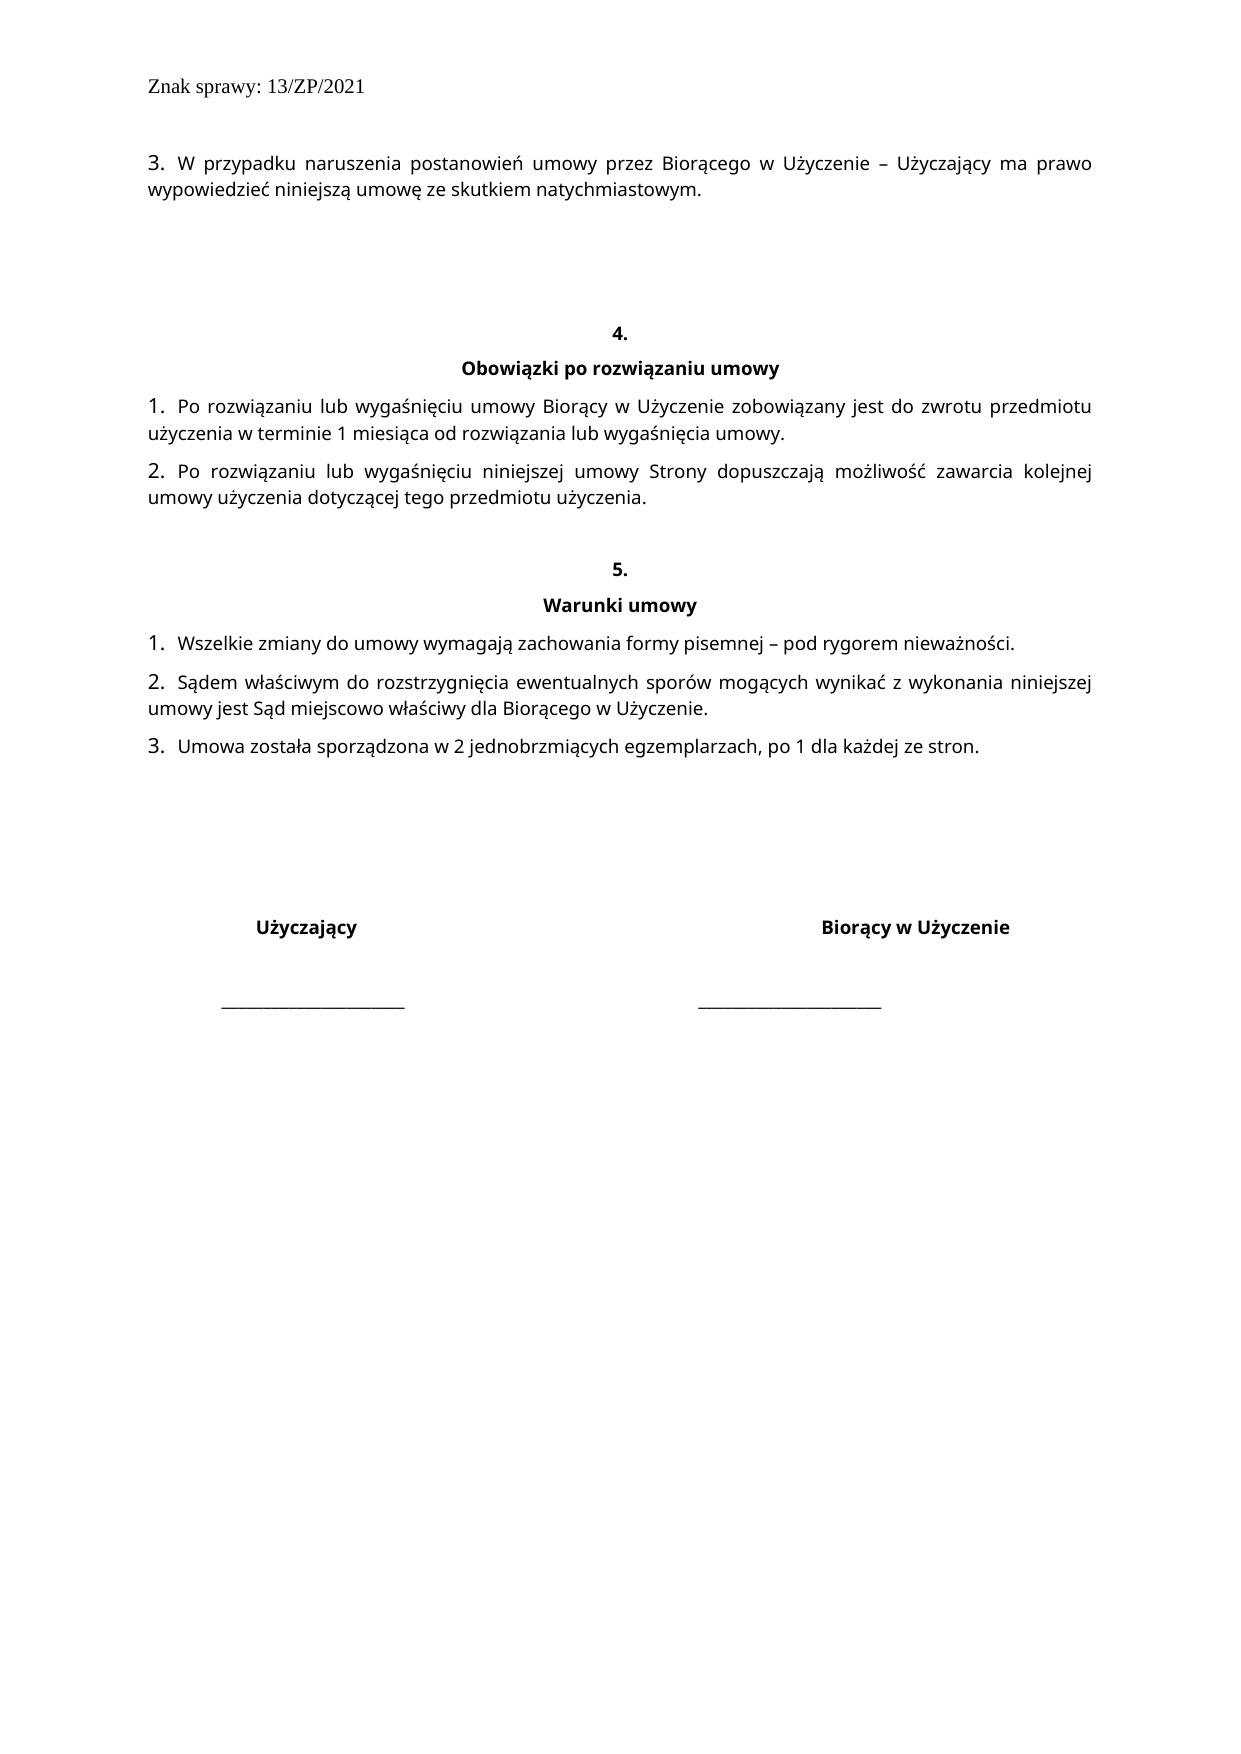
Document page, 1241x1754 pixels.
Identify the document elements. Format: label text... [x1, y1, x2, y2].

list Po rozwiązaniu lub wygaśnięciu niniejszej umowy Strony dopuszczają możliwość zawarcia kolejnej umowy użyczenia dotyczącej tego przedmiotu użyczenia. [148, 456, 1093, 510]
list W przypadku naruszenia postanowień umowy przez Biorącego w Użyczenie – Użyczający ma prawo wypowiedzieć niniejszą umowę ze skutkiem natychmiastowym. [148, 148, 1093, 202]
list Sądem właściwym do rozstrzygnięcia ewentualnych sporów mogących wynikać z wykonania niniejszej umowy jest Sąd miejscowo właściwy dla Biorącego w Użyczenie. [148, 667, 1093, 721]
text ______________________ ______________________ [148, 986, 1093, 1011]
text Obowiązki po rozwiązaniu umowy [148, 356, 1093, 381]
text Warunki umowy [148, 592, 1093, 618]
list Po rozwiązaniu lub wygaśnięciu umowy Biorący w Użyczenie zobowiązany jest do zwrotu przedmiotu użyczenia w terminie 1 miesiąca od rozwiązania lub wygaśnięcia umowy. [148, 392, 1093, 446]
text Użyczający Biorący w Użyczenie [148, 914, 1093, 939]
list Wszelkie zmiany do umowy wymagają zachowania formy pisemnej – pod rygorem nieważności. [148, 628, 1093, 657]
text 4. [148, 320, 1093, 345]
text 5. [148, 556, 1093, 582]
list Umowa została sporządzona w 2 jednobrzmiących egzemplarzach, po 1 dla każdej ze stron. [148, 731, 1093, 760]
